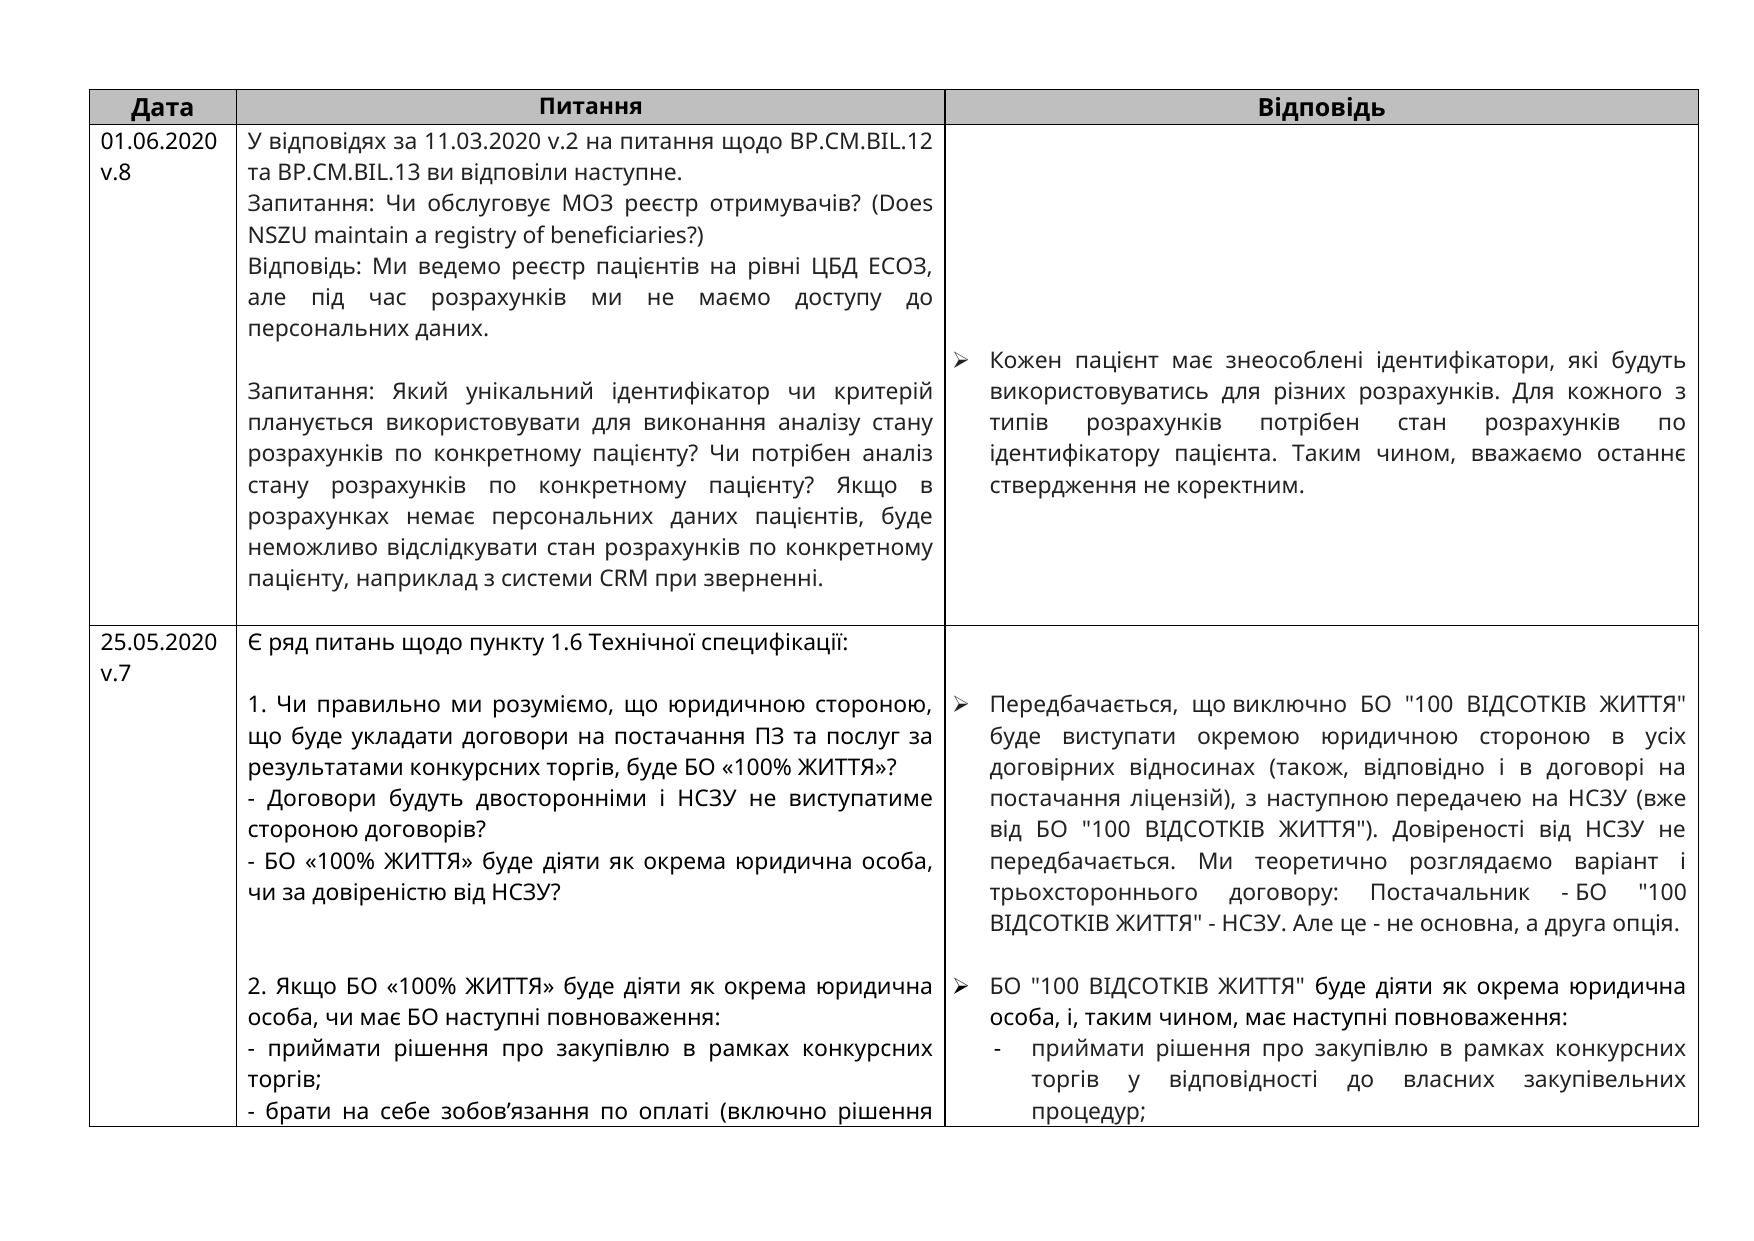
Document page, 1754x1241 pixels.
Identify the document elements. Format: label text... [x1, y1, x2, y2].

table_header Відповідь [946, 90, 1698, 124]
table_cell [946, 626, 1698, 1126]
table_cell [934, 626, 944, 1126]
table_header Питання [237, 90, 944, 124]
table_cell Кожен пацієнт має знеособлені ідентифікатори, які будуть використовуватись для різних розрахунків. Для кожного з типів розрахунків потрібен стан розрахунків по ідентифікатору пацієнта. Таким чином, вважаємо останнє ствердження не коректним. [946, 125, 1698, 625]
table_cell 01.06.2020 v.8 [90, 125, 236, 625]
table_header Дата [90, 90, 236, 124]
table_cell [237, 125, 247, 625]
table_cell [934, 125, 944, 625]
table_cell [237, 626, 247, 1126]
table_cell 25.05.2020 v.7 [90, 626, 236, 1126]
